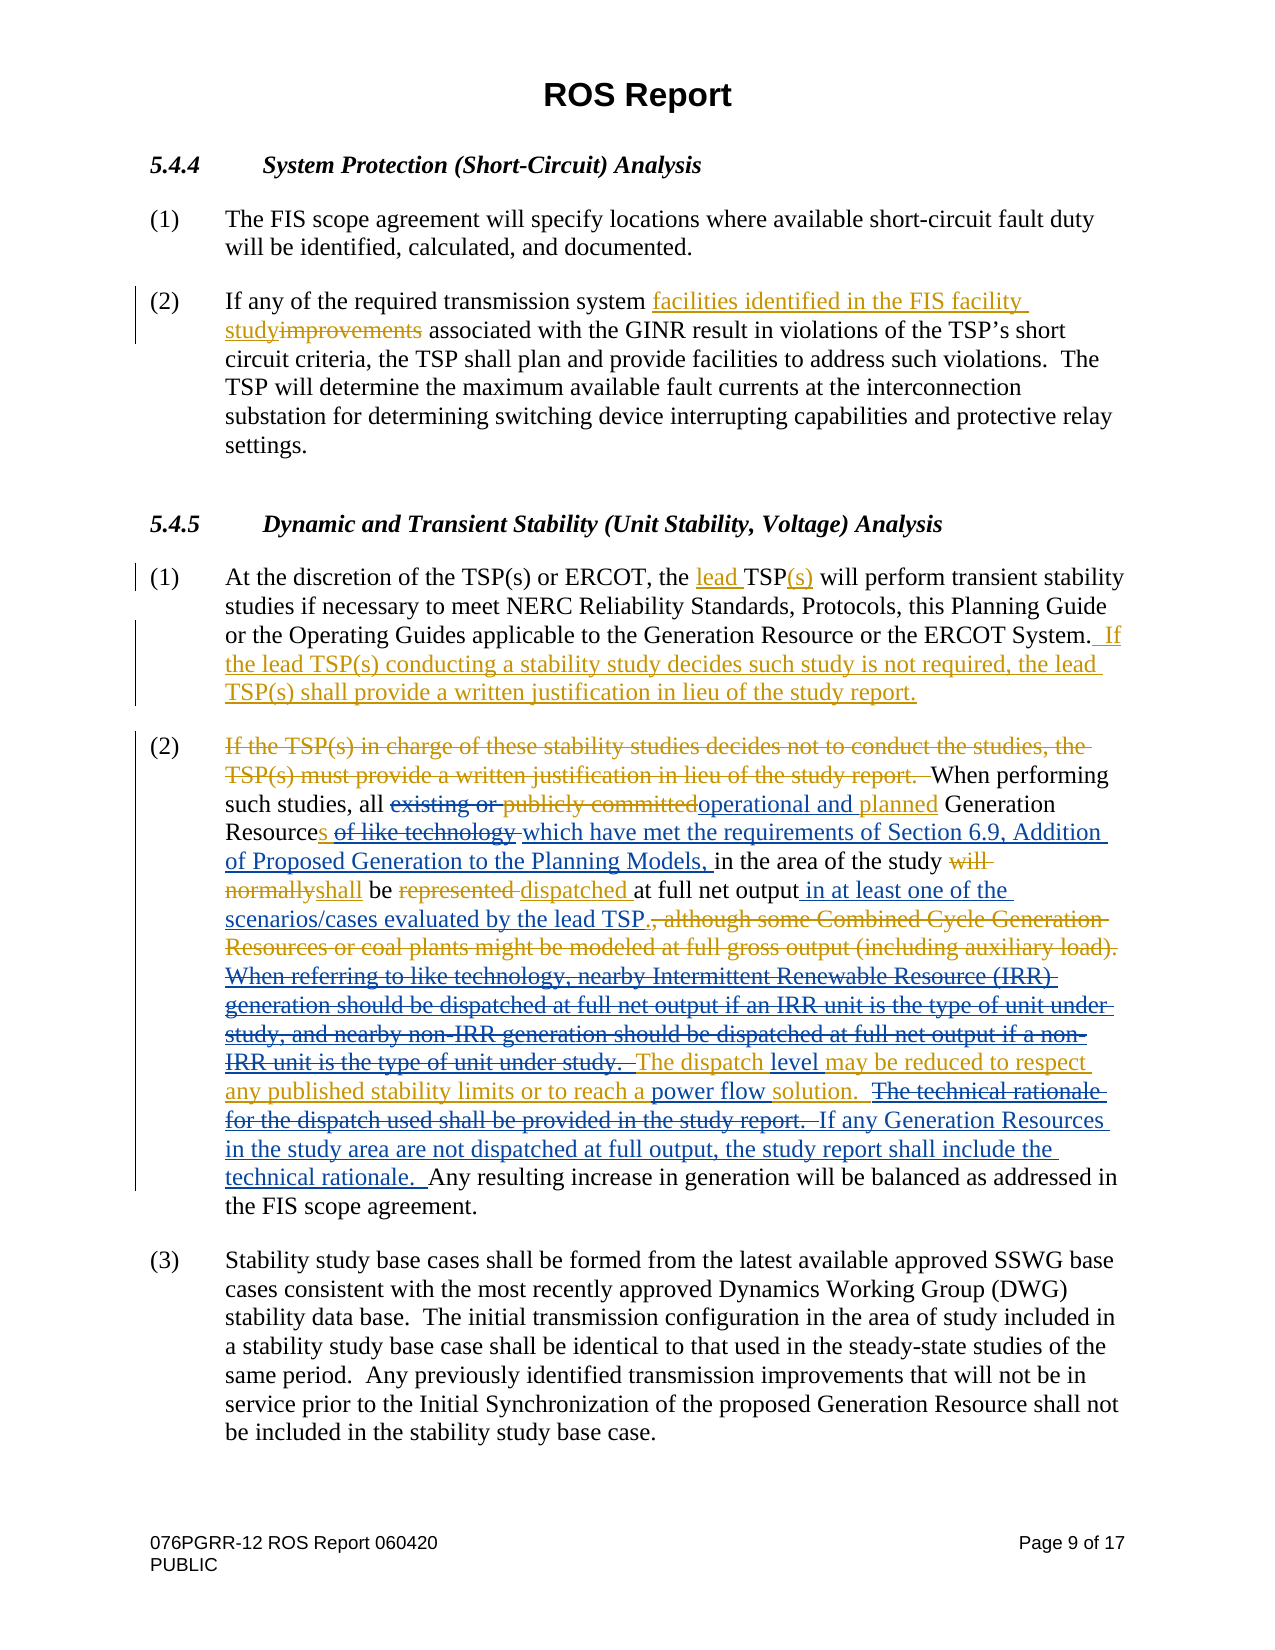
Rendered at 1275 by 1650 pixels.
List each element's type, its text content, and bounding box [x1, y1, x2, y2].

text (3) Stability study base cases shall be formed from the latest available approved SSWG base cases consistent with the most recently approved Dynamics Working Group (DWG) stability data base. The initial transmission configuration in the area of study included in a stability study base case shall be identical to that used in the steady-state studies of the same period. Any previously identified transmission improvements that will not be in service prior to the Initial Synchronization of the proposed Generation Resource shall not be included in the stability study base case. [150, 1245, 1125, 1446]
text (1) The FIS scope agreement will specify locations where available short-circuit fault duty will be identified, calculated, and documented. [150, 204, 1125, 261]
text (2) If any of the required transmission system associated with the GINR result in violations of the TSP’s short circuit criteria, the TSP shall plan and provide facilities to address such violations. The TSP will determine the maximum available fault currents at the interconnection substation for determining switching device interrupting capabilities and protective relay settings. [150, 286, 1125, 459]
text (1) At the discretion of the TSP(s) or ERCOT, the TSP will perform transient stability studies if necessary to meet NERC Reliability Standards, Protocols, this Planning Guide or the Operating Guides applicable to the Generation Resource or the ERCOT System. [150, 562, 1125, 706]
text 5.4.4 System Protection (Short-Circuit) Analysis [150, 150, 1125, 179]
text (2) When performing such studies, all Generation Resourcein the area of the study be at full net output Any resulting increase in generation will be balanced as addressed in the FIS scope agreement. [150, 731, 1125, 1220]
text 5.4.5 Dynamic and Transient Stability (Unit Stability, Voltage) Analysis [150, 509, 1125, 537]
